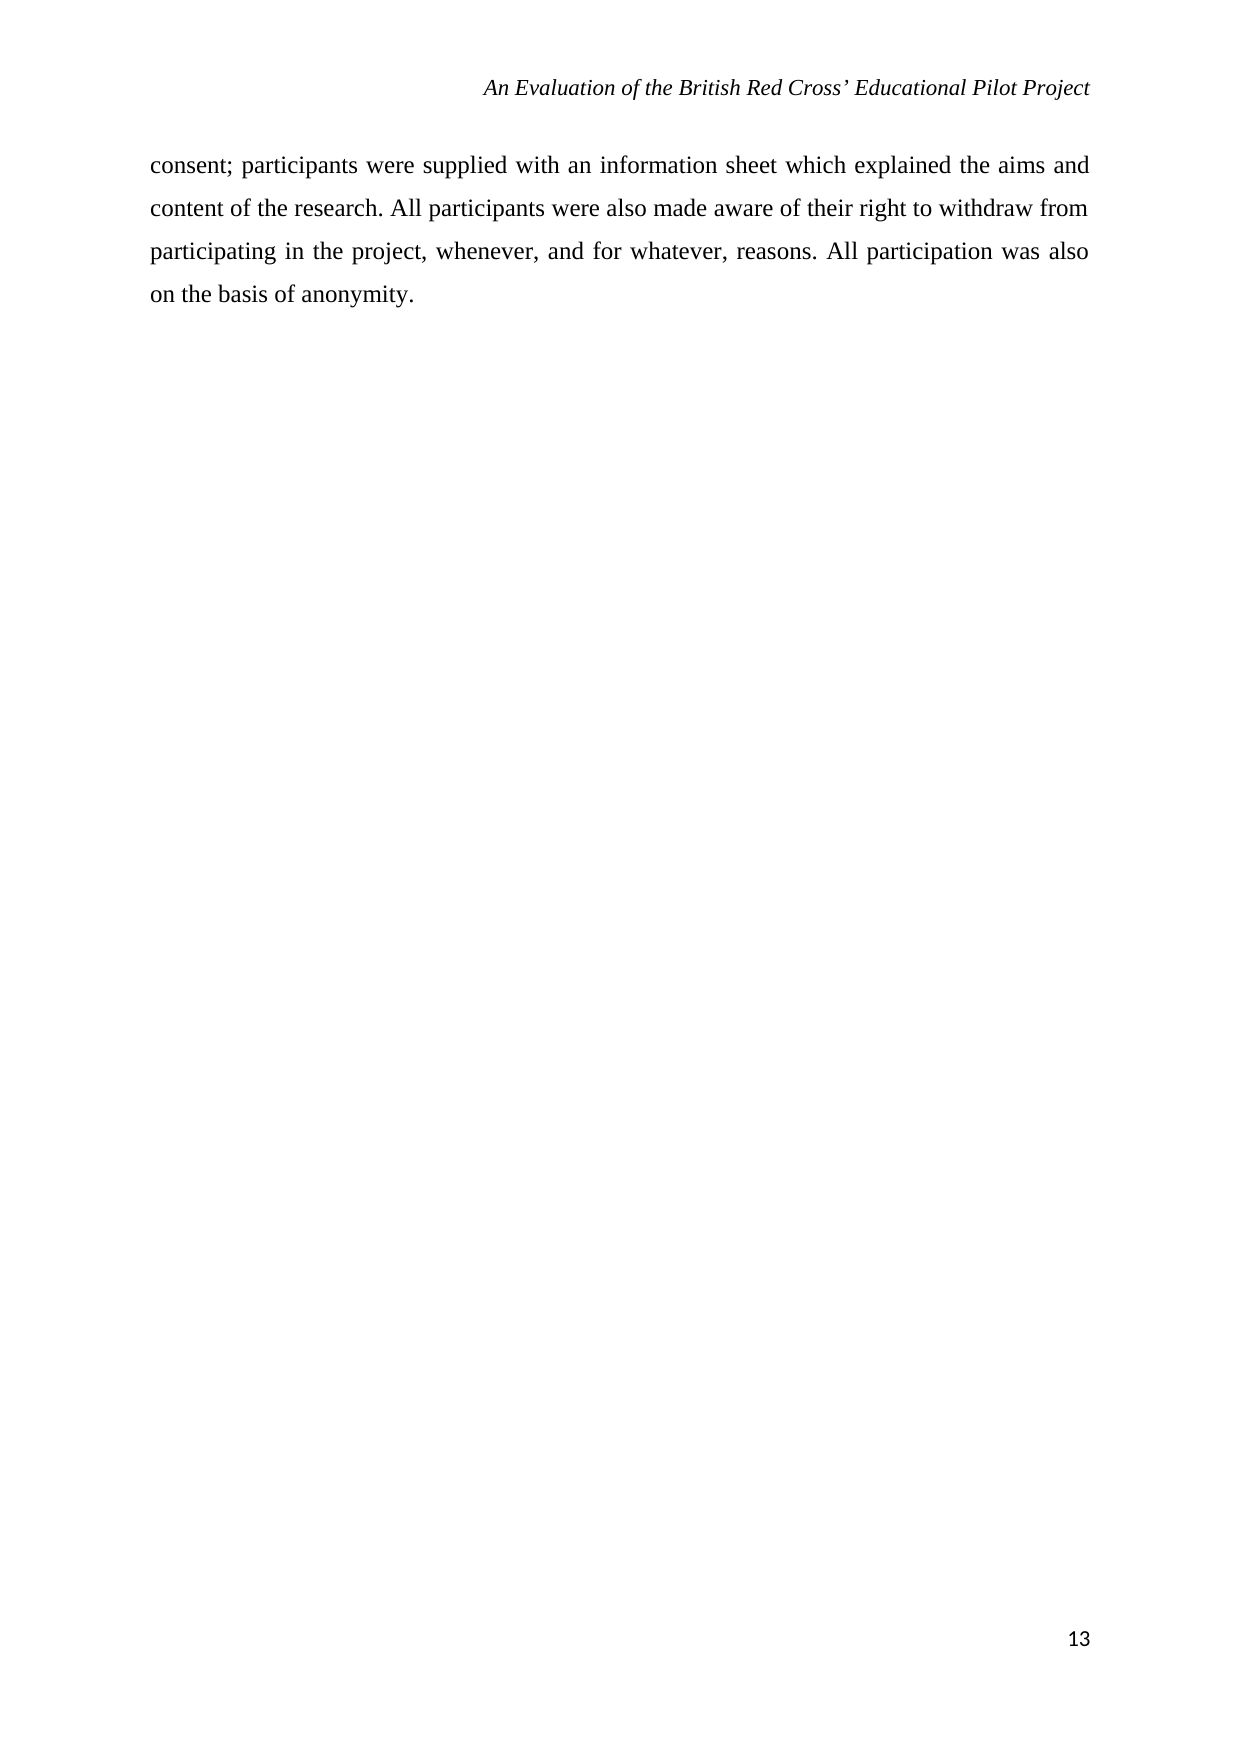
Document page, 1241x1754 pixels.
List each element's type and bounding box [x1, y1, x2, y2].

text [150, 150, 1090, 308]
